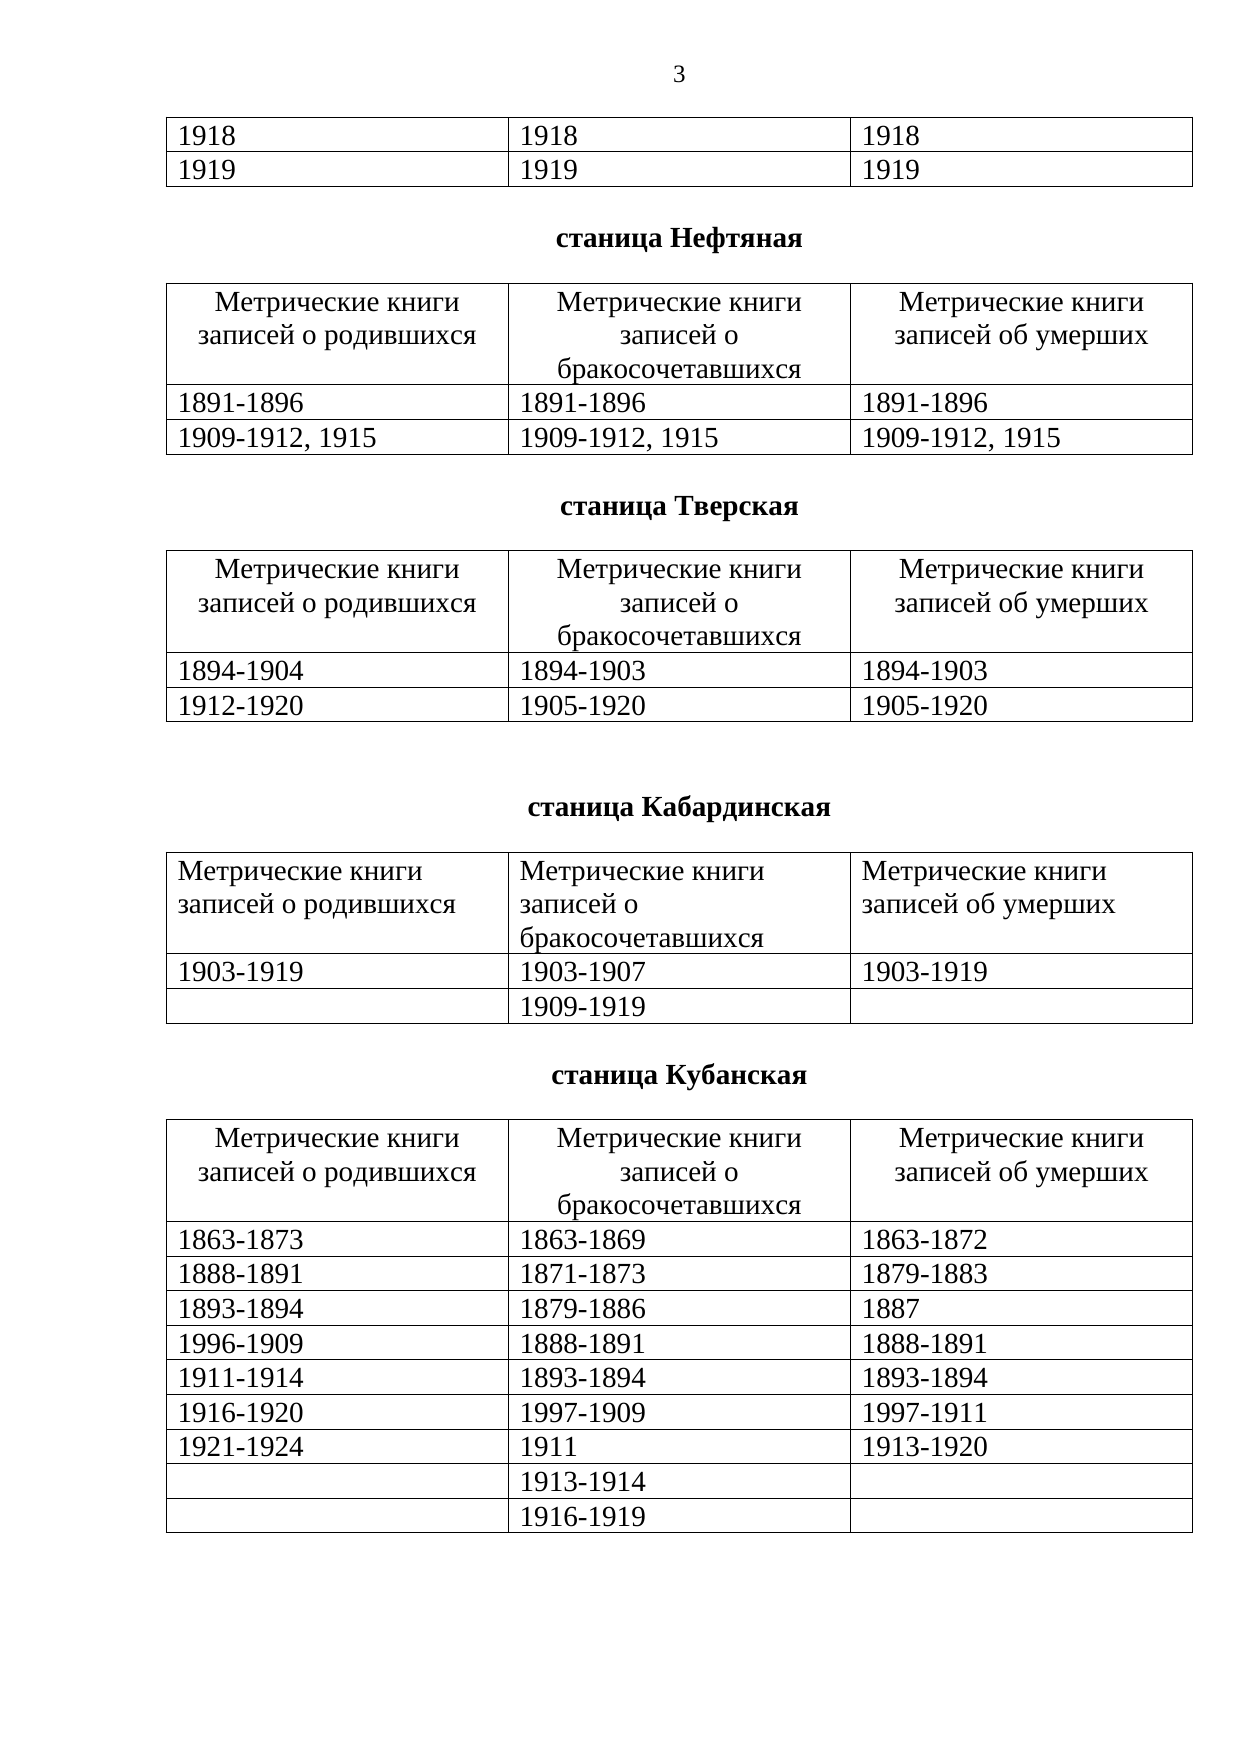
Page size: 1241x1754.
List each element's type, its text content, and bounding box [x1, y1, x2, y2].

table_cell 1909-1912, 1915 [509, 420, 850, 453]
table_cell 1919 [167, 152, 508, 186]
table_cell 1916-1920 [167, 1395, 508, 1428]
table_cell 1909-1919 [509, 989, 850, 1022]
text станица Нефтяная [177, 220, 1181, 254]
table_cell 1888-1891 [509, 1326, 850, 1359]
table_cell 1893-1894 [167, 1291, 508, 1325]
table_cell 1903-1907 [509, 954, 850, 988]
table_cell 1863-1869 [509, 1222, 850, 1256]
text станица Тверская [177, 488, 1181, 522]
text станица Кубанская [177, 1057, 1181, 1091]
table_cell 1919 [509, 152, 850, 186]
table_cell 1891-1896 [167, 385, 508, 419]
table_cell 1911-1914 [167, 1360, 508, 1394]
table_cell 1996-1909 [167, 1326, 508, 1359]
table_cell 1909-1912, 1915 [167, 420, 508, 453]
table_header Метрические книги записей об умерших [851, 853, 1192, 953]
table_cell 1921-1924 [167, 1430, 508, 1463]
table_cell 1871-1873 [509, 1257, 850, 1290]
table_cell 1894-1903 [509, 653, 850, 687]
table_cell 1894-1903 [851, 653, 1192, 687]
table_cell 1916-1919 [509, 1499, 850, 1532]
table_header Метрические книги записей о бракосочетавшихся [509, 1120, 850, 1221]
table_cell 1891-1896 [851, 385, 1192, 419]
table_cell [167, 1464, 508, 1498]
table_cell 1997-1909 [509, 1395, 850, 1428]
table_cell 1905-1920 [851, 688, 1192, 721]
text станица Кабардинская [177, 789, 1181, 823]
table_cell 1863-1872 [851, 1222, 1192, 1256]
table_cell 1913-1920 [851, 1430, 1192, 1463]
table_cell 1912-1920 [167, 688, 508, 721]
table_cell 1911 [509, 1430, 850, 1463]
table_header Метрические книги записей о бракосочетавшихся [509, 853, 850, 953]
table_cell [851, 1464, 1192, 1498]
table_cell 1909-1912, 1915 [851, 420, 1192, 453]
table_header Метрические книги записей об умерших [851, 551, 1192, 652]
table_cell 1894-1904 [167, 653, 508, 687]
table_header Метрические книги записей об умерших [851, 1120, 1192, 1221]
table_cell 1903-1919 [167, 954, 508, 988]
table_header Метрические книги записей о родившихся [167, 1120, 508, 1221]
table_header Метрические книги записей о бракосочетавшихся [509, 551, 850, 652]
table_cell [167, 1499, 508, 1532]
table_header Метрические книги записей о родившихся [167, 853, 508, 953]
table_cell 1905-1920 [509, 688, 850, 721]
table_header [509, 284, 850, 384]
table_cell 1918 [851, 118, 1192, 151]
table_cell 1903-1919 [851, 954, 1192, 988]
table_cell [851, 989, 1192, 1022]
table_header Метрические книги записей о родившихся [167, 551, 508, 652]
table_cell 1893-1894 [509, 1360, 850, 1394]
table_cell 1888-1891 [851, 1326, 1192, 1359]
table_cell [167, 989, 508, 1022]
table_cell 1891-1896 [509, 385, 850, 419]
table_cell [851, 1499, 1192, 1532]
table_cell 1888-1891 [167, 1257, 508, 1290]
table_cell 1879-1886 [509, 1291, 850, 1325]
table_cell 1863-1873 [167, 1222, 508, 1256]
table_cell 1913-1914 [509, 1464, 850, 1498]
table_cell 1887 [851, 1291, 1192, 1325]
table_cell 1919 [851, 152, 1192, 186]
table_cell 1918 [167, 118, 508, 151]
table_cell 1918 [509, 118, 850, 151]
table_header Метрические книги записей о родившихся [167, 284, 508, 384]
table_cell 1997-1911 [851, 1395, 1192, 1428]
table_cell 1893-1894 [851, 1360, 1192, 1394]
table_cell 1879-1883 [851, 1257, 1192, 1290]
table_header Метрические книги записей об умерших [851, 284, 1192, 384]
